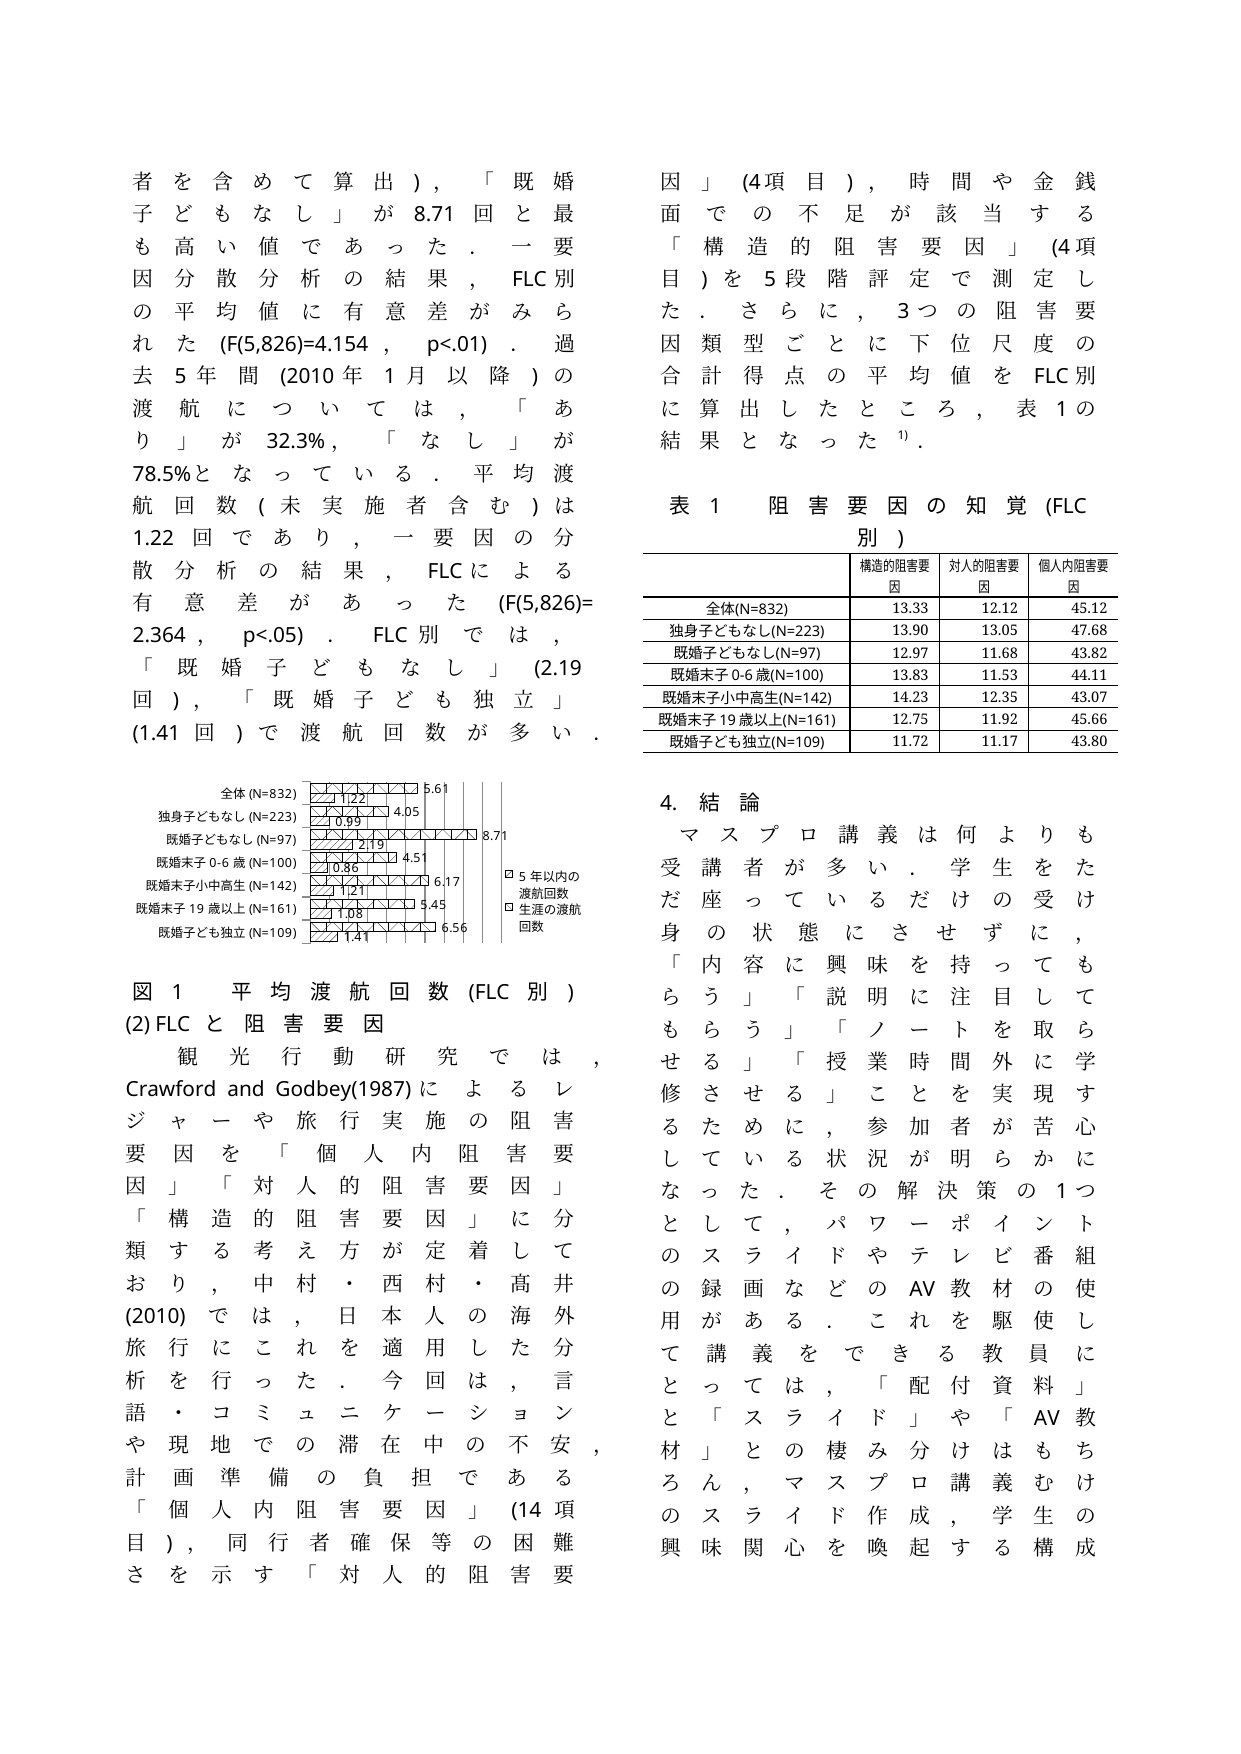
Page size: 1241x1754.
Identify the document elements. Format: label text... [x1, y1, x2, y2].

table_cell 12.12 [940, 598, 1028, 618]
text 観光行動研究では，Crawford and Godbey(1987)によるレジャーや旅行実施の阻害要因を「個人内阻害要因」「対人的阻害要因」「構造的阻害要因」に分類する考え方が定着しており，中村・西村・髙井(2010)では，日本人の海外旅行にこれを適用した分析を行った．今回は，言語・コミュニケーションや現地での滞在中の不安，計画準備の負担である「個人内阻害要因」(14項目)，同行者確保等の困難さを示す「対人的阻害要因」(4項目)，時間や金銭面での不足が該当する「構造的阻害要因」(4項目)を5段階評定で測定した．さらに，3つの阻害要因類型ごとに下位尺度の合計得点の平均値をFLC別に算出したところ，表1の結果となった1)． [125, 1039, 593, 1590]
table_cell 既婚子どもなし(N=97) [643, 642, 849, 663]
table_cell 既婚末子19歳以上(N=161) [643, 708, 849, 729]
table_cell 全体(N=832) [643, 598, 849, 618]
table_header 個人内阻害要因 [1029, 554, 1118, 596]
text 4. 結論 [647, 785, 1115, 817]
text 図1 平均渡航回数(FLC別) [125, 974, 593, 1007]
table_header 構造的阻害要因 [851, 554, 939, 596]
table_header 対人的阻害要因 [940, 554, 1028, 596]
table_cell 既婚末子0-6歳(N=100) [643, 664, 849, 685]
table_cell 12.75 [851, 708, 939, 729]
table_cell 12.97 [851, 642, 939, 663]
table_cell 11.72 [851, 731, 939, 752]
table_cell 13.33 [851, 598, 939, 618]
table_cell 14.23 [851, 686, 939, 707]
table_cell 47.68 [1029, 620, 1118, 641]
table_cell 45.66 [1029, 708, 1118, 729]
table_cell 11.68 [940, 642, 1028, 663]
table_cell 11.92 [940, 708, 1028, 729]
text (2) FLCと阻害要因 [125, 1007, 593, 1039]
table_cell 既婚末子小中高生(N=142) [643, 686, 849, 707]
table_cell 13.90 [851, 620, 939, 641]
table_cell 11.17 [940, 731, 1028, 752]
table_cell 44.11 [1029, 664, 1118, 685]
text 観光行動研究では，Crawford and Godbey(1987)によるレジャーや旅行実施の阻害要因を「個人内阻害要因」「対人的阻害要因」「構造的阻害要因」に分類する考え方が定着しており，中村・西村・髙井(2010)では，日本人の海外旅行にこれを適用した分析を行った．今回は，言語・コミュニケーションや現地での滞在中の不安，計画準備の負担である「個人内阻害要因」(14項目)，同行者確保等の困難さを示す「対人的阻害要因」(4項目)，時間や金銭面での不足が該当する「構造的阻害要因」(4項目)を5段階評定で測定した．さらに，3つの阻害要因類型ごとに下位尺度の合計得点の平均値をFLC別に算出したところ，表1の結果となった1)． [647, 164, 1115, 456]
table_cell 43.07 [1029, 686, 1118, 707]
table_cell 45.12 [1029, 598, 1118, 618]
table_cell 11.53 [940, 664, 1028, 685]
table_header [643, 554, 849, 596]
table_cell 43.80 [1029, 731, 1118, 752]
table_cell 既婚子ども独立(N=109) [643, 731, 849, 752]
table_cell 独身子どもなし(N=223) [643, 620, 849, 641]
table_cell 43.82 [1029, 642, 1118, 663]
text 表1 阻害要因の知覚(FLC別) [647, 488, 1115, 553]
table_cell 13.83 [851, 664, 939, 685]
table_cell 12.35 [940, 686, 1028, 707]
table_cell 13.05 [940, 620, 1028, 641]
